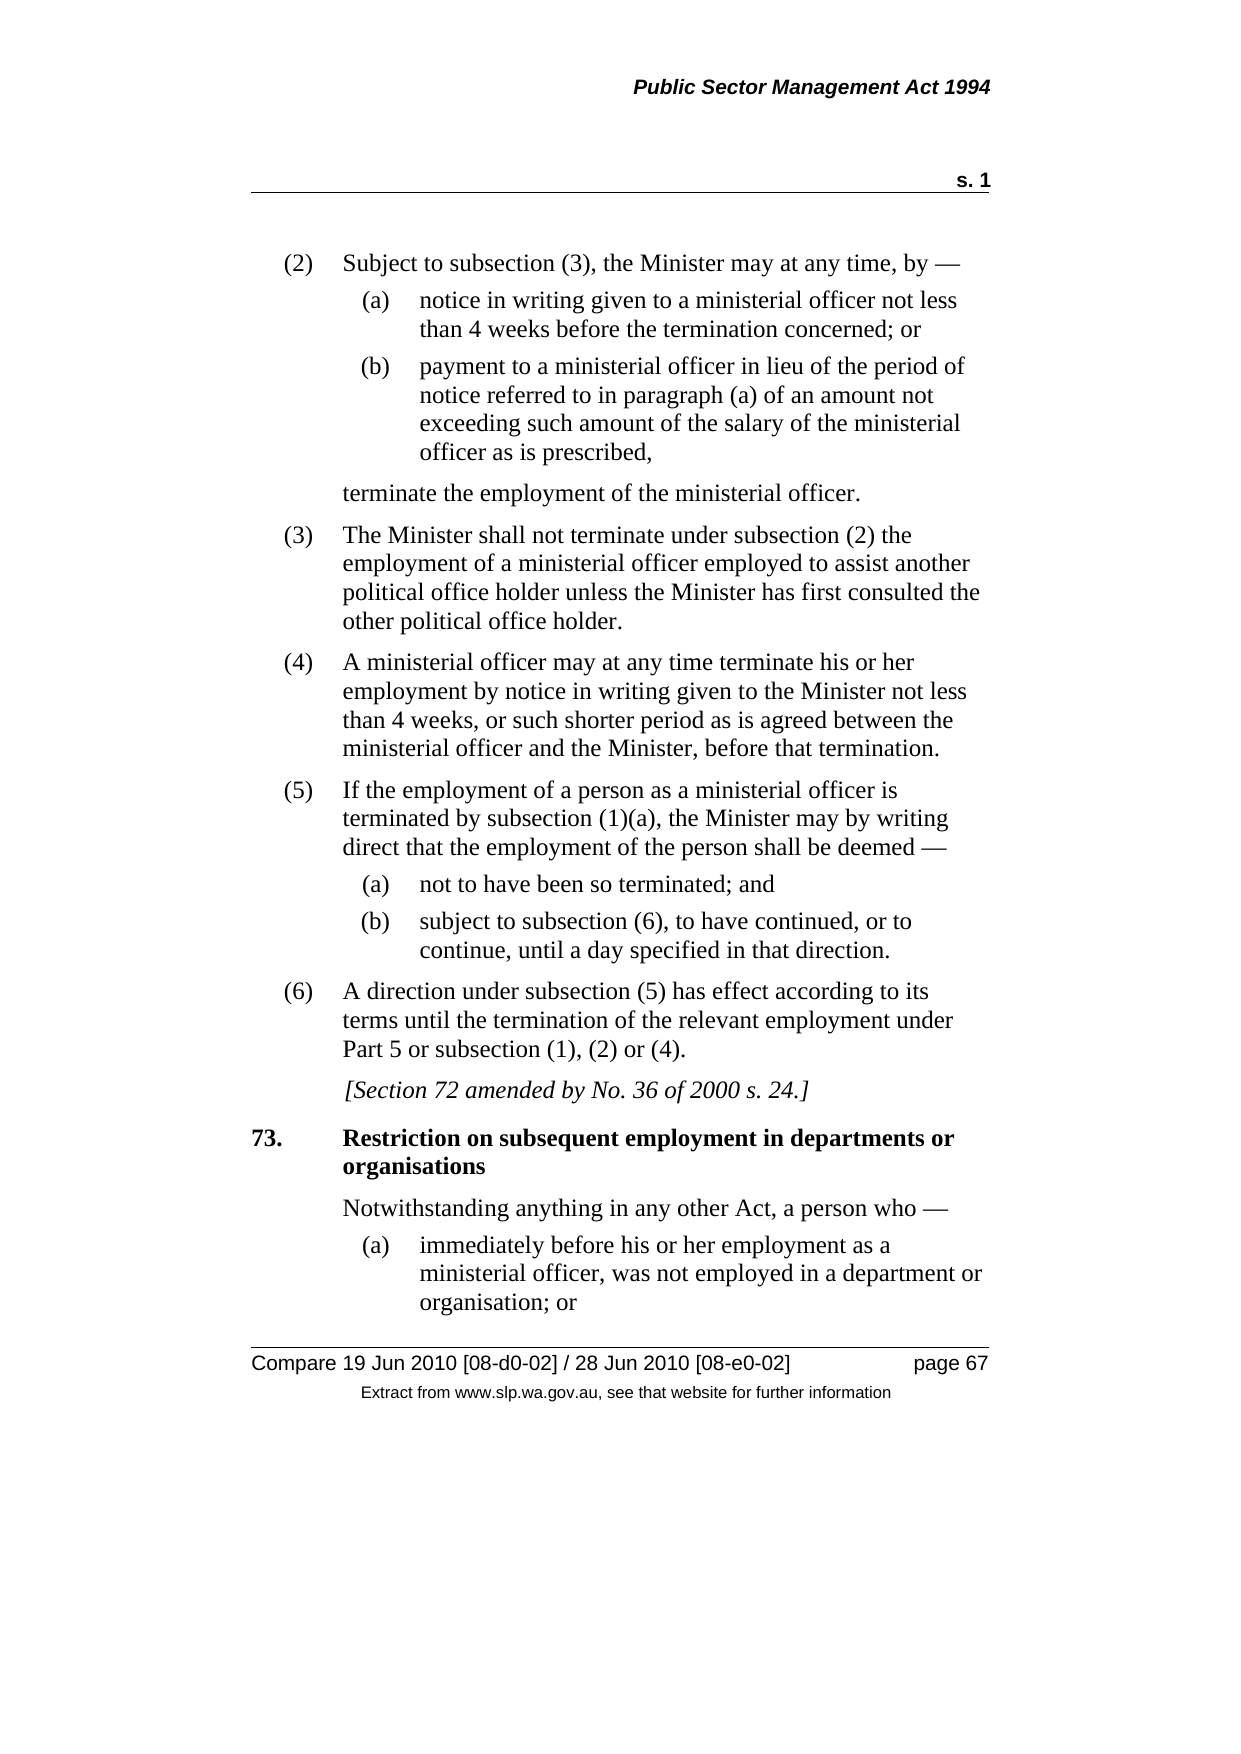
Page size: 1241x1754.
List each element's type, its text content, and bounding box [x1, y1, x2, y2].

text (4) A ministerial officer may at any time terminate his or her employment by notice in writing given to the Minister not less than 4 weeks, or such shorter period as is agreed between the ministerial officer and the Minister, before that termination. [251, 647, 989, 762]
subtitle 73. Restriction on subsequent employment in departments or organisations [251, 1123, 989, 1180]
text (b) payment to a ministerial officer in lieu of the period of notice referred to in paragraph (a) of an amount not exceeding such amount of the salary of the ministerial officer as is prescribed, [251, 351, 989, 466]
text (6) A direction under subsection (5) has effect according to its terms until the termination of the relevant employment under Part 5 or subsection (1), (2) or (4). [251, 976, 989, 1063]
text (2) Subject to subsection (3), the Minister may at any time, by — [251, 248, 989, 277]
text (a) not to have been so terminated; and [251, 869, 989, 898]
text [Section 72 amended by No. 36 of 2000 s. 24.] [251, 1075, 989, 1104]
text (3) The Minister shall not terminate under subsection (2) the employment of a ministerial officer employed to assist another political office holder unless the Minister has first consulted the other political office holder. [251, 520, 989, 635]
text terminate the employment of the ministerial officer. [251, 478, 989, 507]
text Notwithstanding anything in any other Act, a person who — [251, 1193, 989, 1221]
text (a) notice in writing given to a ministerial officer not less than 4 weeks before the termination concerned; or [251, 285, 989, 343]
text (a) immediately before his or her employment as a ministerial officer, was not employed in a department or organisation; or [251, 1230, 989, 1316]
text (5) If the employment of a person as a ministerial officer is terminated by subsection (1)(a), the Minister may by writing direct that the employment of the person shall be deemed — [251, 775, 989, 861]
text (b) subject to subsection (6), to have continued, or to continue, until a day specified in that direction. [251, 906, 989, 964]
